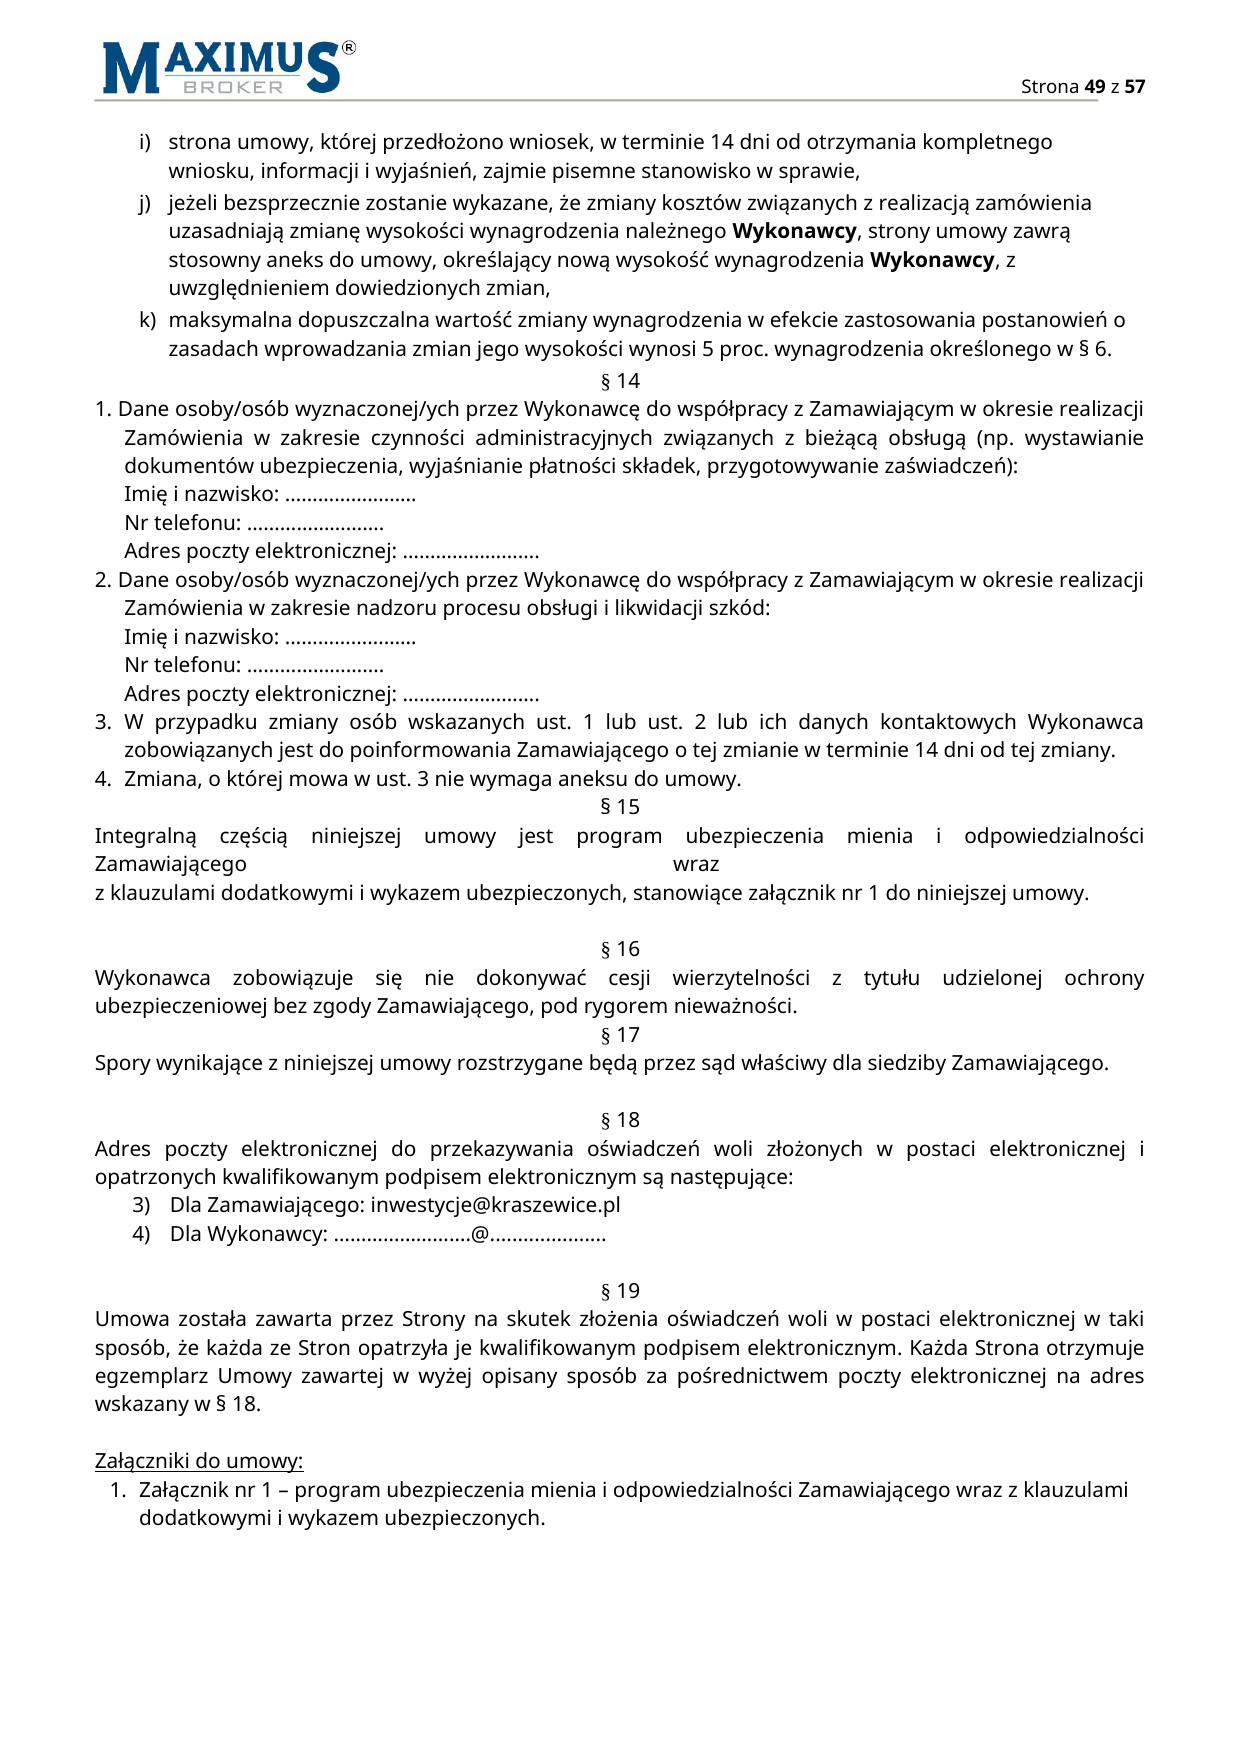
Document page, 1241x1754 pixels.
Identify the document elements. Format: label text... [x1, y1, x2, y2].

text Umowa została zawarta przez Strony na skutek złożenia oświadczeń woli w postaci elektronicznej w taki sposób, że każda ze Stron opatrzyła je kwalifikowanym podpisem elektronicznym. Każda Strona otrzymuje egzemplarz Umowy zawartej w wyżej opisany sposób za pośrednictwem poczty elektronicznej na adres wskazany w § 18. [94, 1304, 1146, 1418]
list Imię i nazwisko: …………………… [124, 622, 1146, 650]
text Adres poczty elektronicznej do przekazywania oświadczeń woli złożonych w postaci elektronicznej i opatrzonych kwalifikowanym podpisem elektronicznym są następujące: [94, 1134, 1146, 1191]
list Załącznik nr 1 – program ubezpieczenia mienia i odpowiedzialności Zamawiającego wraz z klauzulami dodatkowymi i wykazem ubezpieczonych. [109, 1475, 1146, 1532]
list 2. Dane osoby/osób wyznaczonej/ych przez Wykonawcę do współpracy z Zamawiającym w okresie realizacji Zamówienia w zakresie nadzoru procesu obsługi i likwidacji szkód: [94, 565, 1146, 622]
text § 15 [94, 792, 1146, 821]
list Imię i nazwisko: …………………… [124, 479, 1146, 508]
text Załączniki do umowy: [94, 1446, 1146, 1475]
picture [97, 36, 362, 98]
text 19 [94, 1276, 1146, 1304]
list Zmiana, o której mowa w ust. 3 nie wymaga aneksu do umowy. [94, 764, 1146, 792]
text 18 [94, 1105, 1146, 1134]
list Dla Wykonawcy: …………………….@..................... [132, 1219, 1146, 1247]
text Wykonawca zobowiązuje się nie dokonywać cesji wierzytelności z tytułu udzielonej ochrony ubezpieczeniowej bez zgody Zamawiającego, pod rygorem nieważności. [94, 963, 1146, 1020]
text Spory wynikające z niniejszej umowy rozstrzygane będą przez sąd właściwy dla siedziby Zamawiającego. [94, 1048, 1146, 1077]
list Dla Zamawiającego: inwestycje@kraszewice.pl [132, 1191, 1146, 1219]
text 16 [94, 934, 1146, 963]
text j) jeżeli bezsprzecznie zostanie wykazane, że zmiany kosztów związanych z realizacją zamówienia uzasadniają zmianę wysokości wynagrodzenia należnego Wykonawcy, strony umowy zawrą stosowny aneks do umowy, określający nową wysokość wynagrodzenia Wykonawcy, z uwzględnieniem dowiedzionych zmian, [139, 188, 1146, 302]
text i) strona umowy, której przedłożono wniosek, w terminie 14 dni od otrzymania kompletnego wniosku, informacji i wyjaśnień, zajmie pisemne stanowisko w sprawie, [139, 127, 1146, 184]
list 1. Dane osoby/osób wyznaczonej/ych przez Wykonawcę do współpracy z Zamawiającym w okresie realizacji Zamówienia w zakresie czynności administracyjnych związanych z bieżącą obsługą (np. wystawianie dokumentów ubezpieczenia, wyjaśnianie płatności składek, przygotowywanie zaświadczeń): [94, 394, 1146, 479]
list W przypadku zmiany osób wskazanych ust. 1 lub ust. 2 lub ich danych kontaktowych Wykonawca zobowiązanych jest do poinformowania Zamawiającego o tej zmianie w terminie 14 dni od tej zmiany. [94, 707, 1146, 764]
list Adres poczty elektronicznej: ……………………. [124, 536, 1146, 565]
text 14 [94, 366, 1146, 394]
list Nr telefonu: ……………………. [124, 650, 1146, 679]
text Integralną częścią niniejszej umowy jest program ubezpieczenia mienia i odpowiedzialności Zamawiającego wraz z klauzulami dodatkowymi i wykazem ubezpieczonych, stanowiące załącznik nr 1 do niniejszej umowy. [94, 821, 1146, 906]
text k) maksymalna dopuszczalna wartość zmiany wynagrodzenia w efekcie zastosowania postanowień o zasadach wprowadzania zmian jego wysokości wynosi 5 proc. wynagrodzenia określonego w § 6. [139, 305, 1146, 362]
text 17 [94, 1020, 1146, 1048]
list Adres poczty elektronicznej: ……………………. [124, 679, 1146, 707]
list Nr telefonu: ……………………. [124, 508, 1146, 536]
